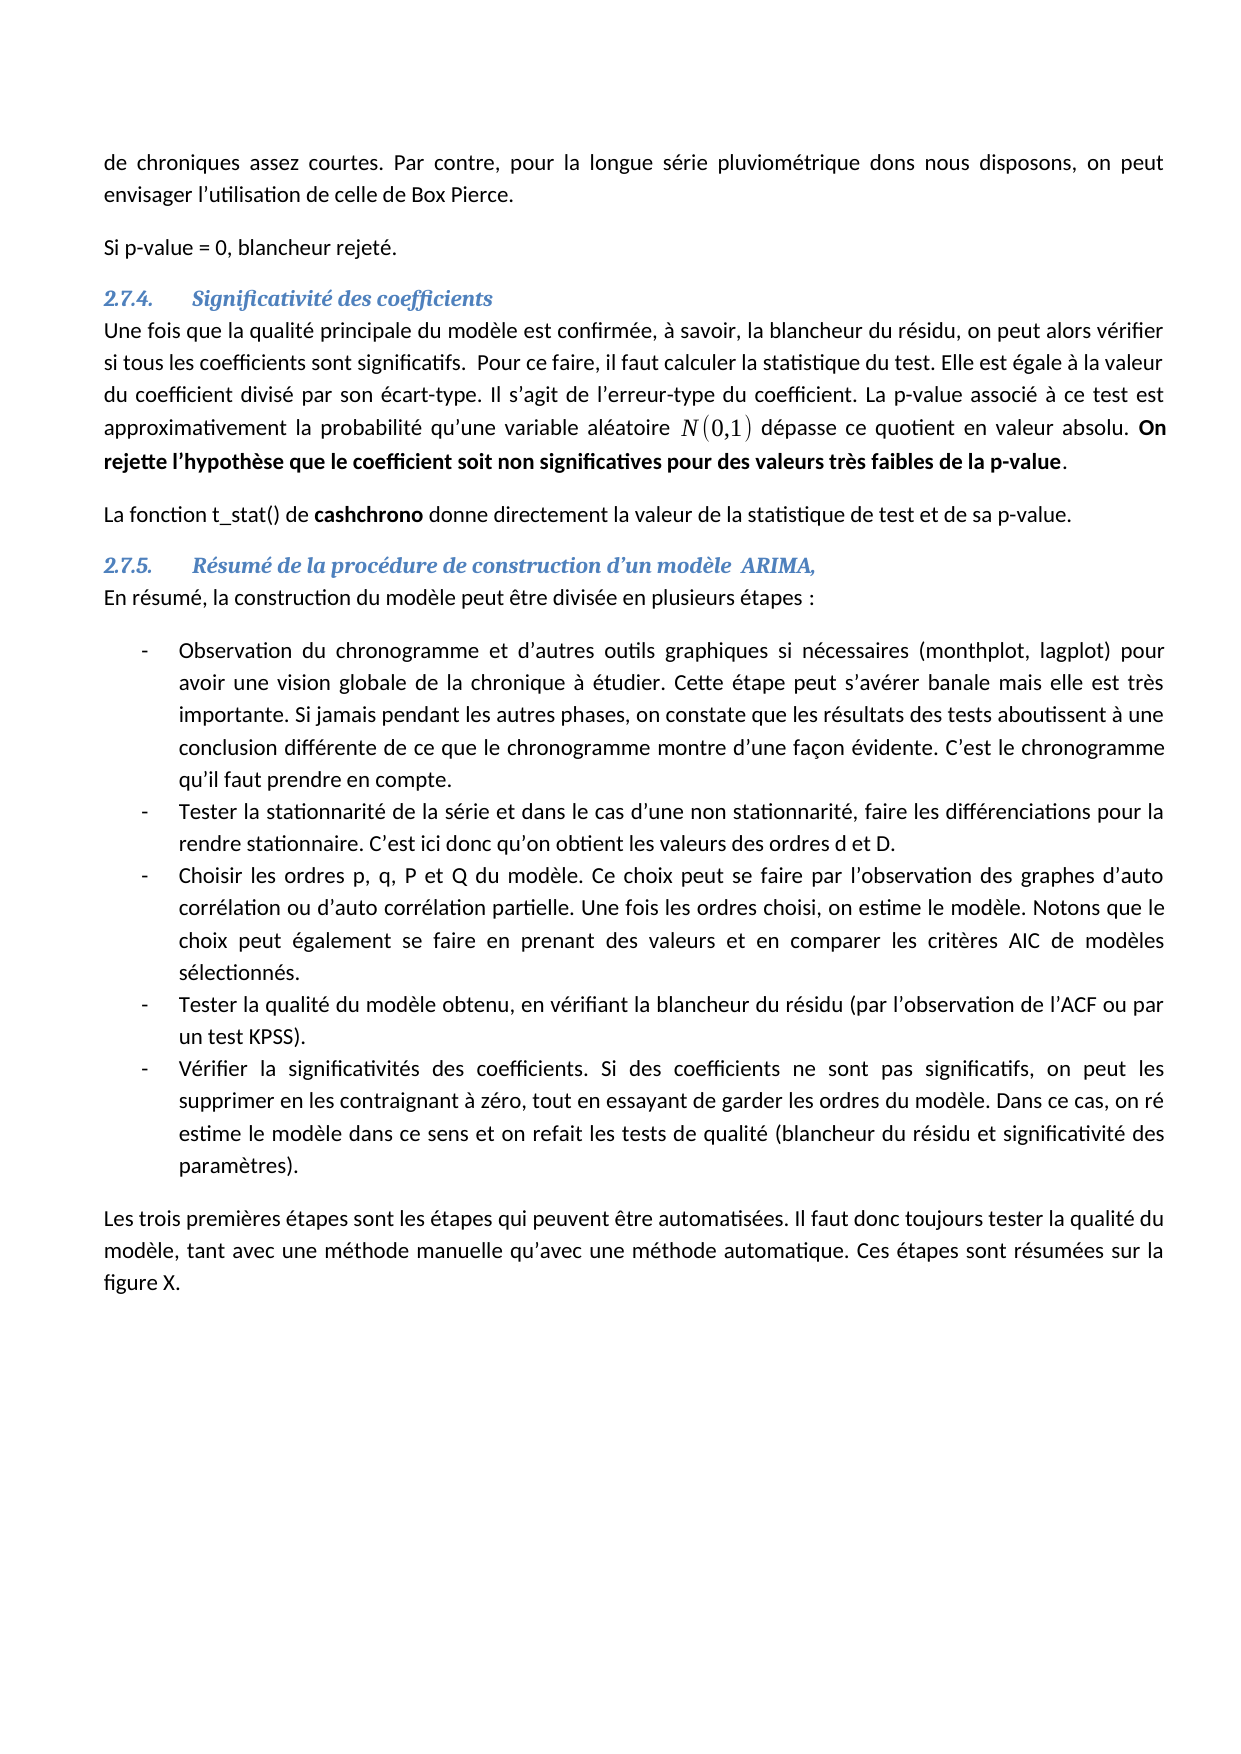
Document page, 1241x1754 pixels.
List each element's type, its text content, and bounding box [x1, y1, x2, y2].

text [103, 148, 1167, 208]
list Vérifier la significativités des coefficients. Si des coefficients ne sont pas significatifs, on peut les supprimer en les contraignant à zéro, tout en essayant de garder les ordres du modèle. Dans ce cas, on ré estime le modèle dans ce sens et on refait les tests de qualité (blancheur du résidu et significativité des paramètres). [141, 1054, 1167, 1179]
text La fonction t_stat() de cashchrono donne directement la valeur de la statistique de test et de sa p-value. [103, 500, 1167, 528]
text En résumé, la construction du modèle peut être divisée en plusieurs étapes : [103, 583, 1167, 611]
subtitle Résumé de la procédure de construction d’un modèle ARIMA, [103, 553, 1167, 579]
text Une fois que la qualité principale du modèle est confirmée, à savoir, la blancheur du résidu, on peut alors vérifier si tous les coefficients sont significatifs. Pour ce faire, il faut calculer la statistique du test. Elle est égale à la valeur du coefficient divisé par son écart-type. Il s’agit de l’erreur-type du coefficient. La p-value associé à ce test est approximativement la probabilité qu’une variable aléatoire dépasse ce quotient en valeur absolu. On rejette l’hypothèse que le coefficient soit non significatives pour des valeurs très faibles de la p-value. [103, 316, 1167, 475]
list Observation du chronogramme et d’autres outils graphiques si nécessaires (monthplot, lagplot) pour avoir une vision globale de la chronique à étudier. Cette étape peut s’avérer banale mais elle est très importante. Si jamais pendant les autres phases, on constate que les résultats des tests aboutissent à une conclusion différente de ce que le chronogramme montre d’une façon évidente. C’est le chronogramme qu’il faut prendre en compte. [141, 636, 1167, 793]
list Tester la qualité du modèle obtenu, en vérifiant la blancheur du résidu (par l’observation de l’ACF ou par un test KPSS). [141, 990, 1167, 1050]
subtitle Significativité des coefficients [103, 286, 1167, 312]
list Tester la stationnarité de la série et dans le cas d’une non stationnarité, faire les différenciations pour la rendre stationnaire. C’est ici donc qu’on obtient les valeurs des ordres d et D. [141, 797, 1167, 857]
text Les trois premières étapes sont les étapes qui peuvent être automatisées. Il faut donc toujours tester la qualité du modèle, tant avec une méthode manuelle qu’avec une méthode automatique. Ces étapes sont résumées sur la figure X. [103, 1204, 1167, 1296]
text Si p-value = 0, blancheur rejeté. [103, 233, 1167, 261]
list Choisir les ordres p, q, P et Q du modèle. Ce choix peut se faire par l’observation des graphes d’auto corrélation ou d’auto corrélation partielle. Une fois les ordres choisi, on estime le modèle. Notons que le choix peut également se faire en prenant des valeurs et en comparer les critères AIC de modèles sélectionnés. [141, 861, 1167, 986]
